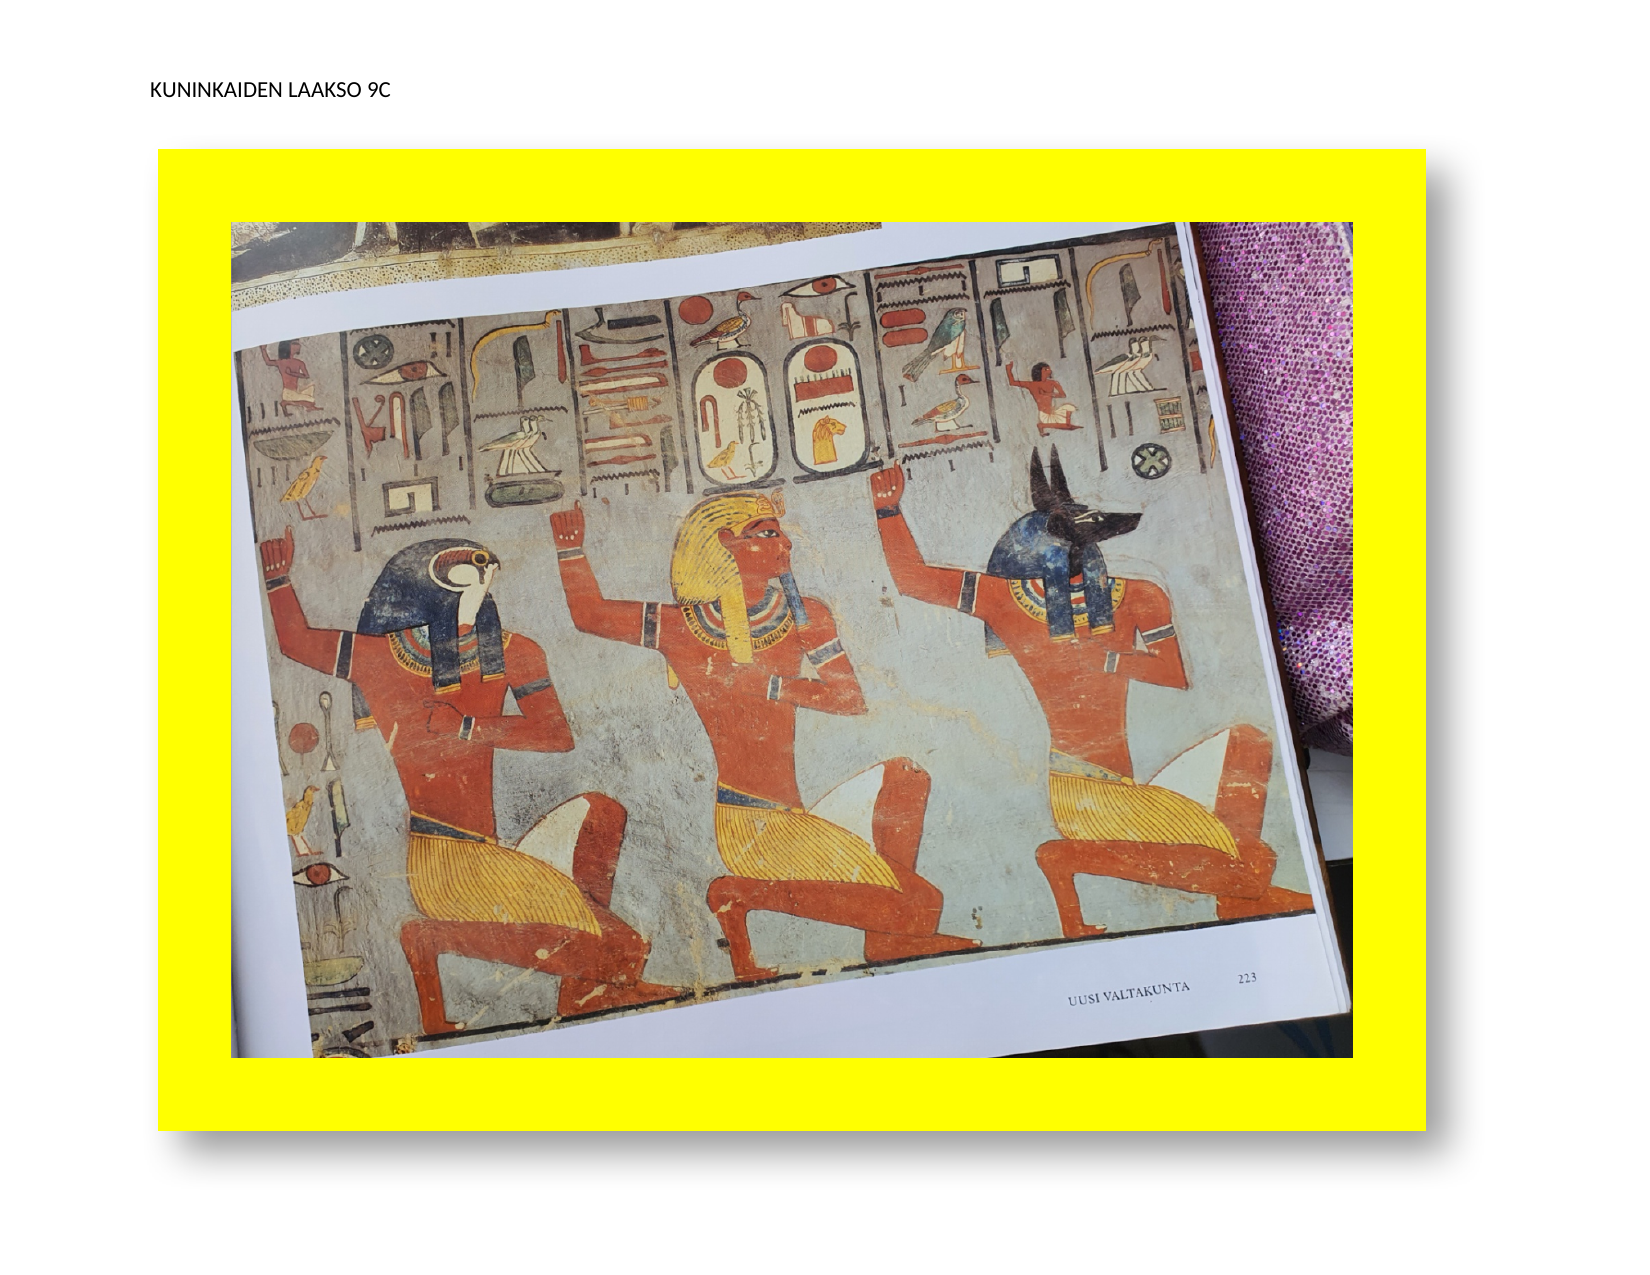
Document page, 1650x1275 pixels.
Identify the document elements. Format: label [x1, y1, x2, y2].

picture [231, 222, 1353, 1058]
